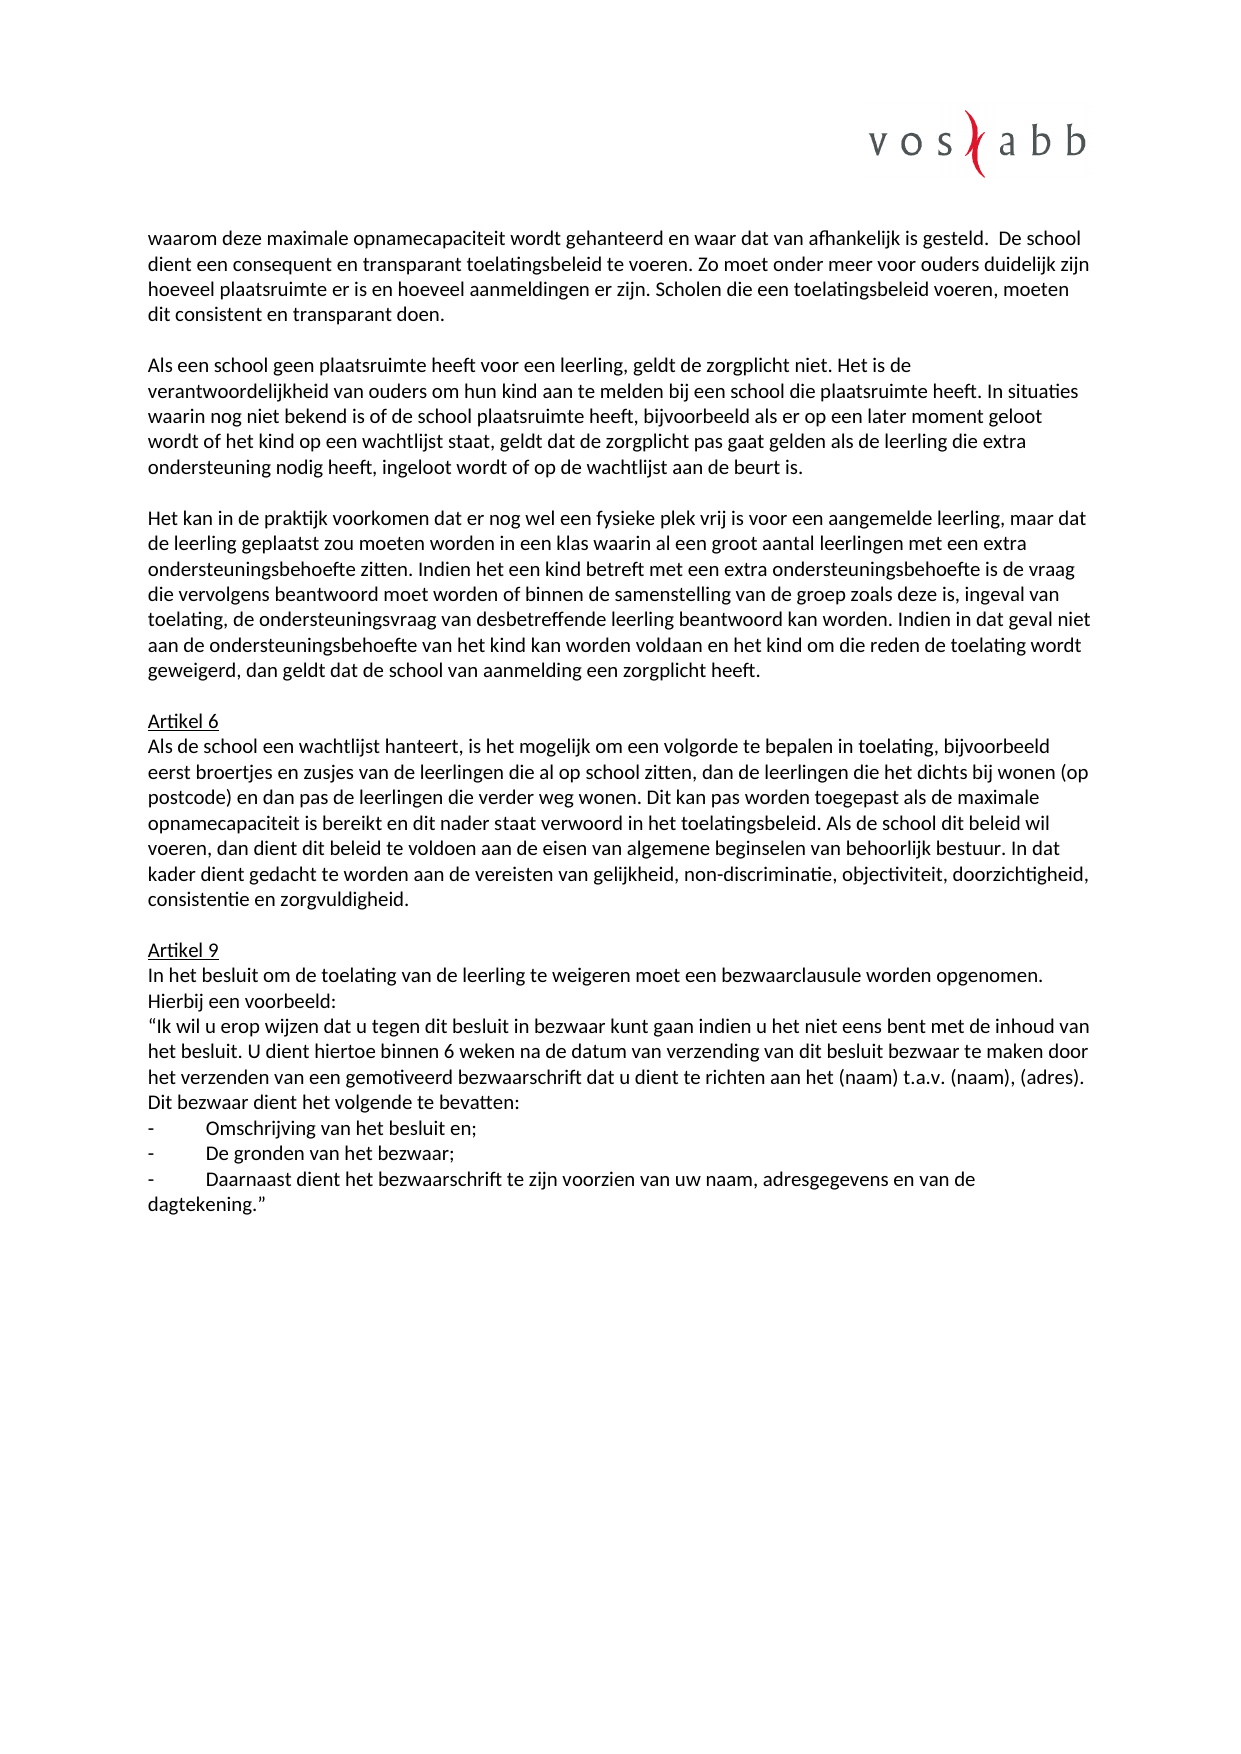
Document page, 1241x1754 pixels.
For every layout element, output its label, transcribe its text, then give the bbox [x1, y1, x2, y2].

picture [862, 101, 1093, 179]
text - De gronden van het bezwaar; [148, 1140, 1093, 1166]
text In het besluit om de toelating van de leerling te weigeren moet een bezwaarclausule worden opgenomen. Hierbij een voorbeeld: [148, 962, 1093, 1013]
text Als een school geen plaatsruimte heeft voor een leerling, geldt de zorgplicht niet. Het is de verantwoordelijkheid van ouders om hun kind aan te melden bij een school die plaatsruimte heeft. In situaties waarin nog niet bekend is of de school plaatsruimte heeft, bijvoorbeeld als er op een later moment geloot wordt of het kind op een wachtlijst staat, geldt dat de zorgplicht pas gaat gelden als de leerling die extra ondersteuning nodig heeft, ingeloot wordt of op de wachtlijst aan de beurt is. [148, 352, 1093, 479]
text Artikel 6 [148, 708, 1093, 734]
text “Ik wil u erop wijzen dat u tegen dit besluit in bezwaar kunt gaan indien u het niet eens bent met de inhoud van het besluit. U dient hiertoe binnen 6 weken na de datum van verzending van dit besluit bezwaar te maken door het verzenden van een gemotiveerd bezwaarschrift dat u dient te richten aan het (naam) t.a.v. (naam), (adres). Dit bezwaar dient het volgende te bevatten: [148, 1013, 1093, 1115]
text - Daarnaast dient het bezwaarschrift te zijn voorzien van uw naam, adresgegevens en van de dagtekening.” [148, 1166, 1093, 1217]
text Artikel 9 [148, 937, 1093, 962]
text Het kan in de praktijk voorkomen dat er nog wel een fysieke plek vrij is voor een aangemelde leerling, maar dat de leerling geplaatst zou moeten worden in een klas waarin al een groot aantal leerlingen met een extra ondersteuningsbehoefte zitten. Indien het een kind betreft met een extra ondersteuningsbehoefte is de vraag die vervolgens beantwoord moet worden of binnen de samenstelling van de groep zoals deze is, ingeval van toelating, de ondersteuningsvraag van desbetreffende leerling beantwoord kan worden. Indien in dat geval niet aan de ondersteuningsbehoefte van het kind kan worden voldaan en het kind om die reden de toelating wordt geweigerd, dan geldt dat de school van aanmelding een zorgplicht heeft. [148, 505, 1093, 683]
text - Omschrijving van het besluit en; [148, 1115, 1093, 1140]
text Als de school een wachtlijst hanteert, is het mogelijk om een volgorde te bepalen in toelating, bijvoorbeeld eerst broertjes en zusjes van de leerlingen die al op school zitten, dan de leerlingen die het dichts bij wonen (op postcode) en dan pas de leerlingen die verder weg wonen. Dit kan pas worden toegepast als de maximale opnamecapaciteit is bereikt en dit nader staat verwoord in het toelatingsbeleid. Als de school dit beleid wil voeren, dan dient dit beleid te voldoen aan de eisen van algemene beginselen van behoorlijk bestuur. In dat kader dient gedacht te worden aan de vereisten van gelijkheid, non-discriminatie, objectiviteit, doorzichtigheid, consistentie en zorgvuldigheid. [148, 734, 1093, 912]
